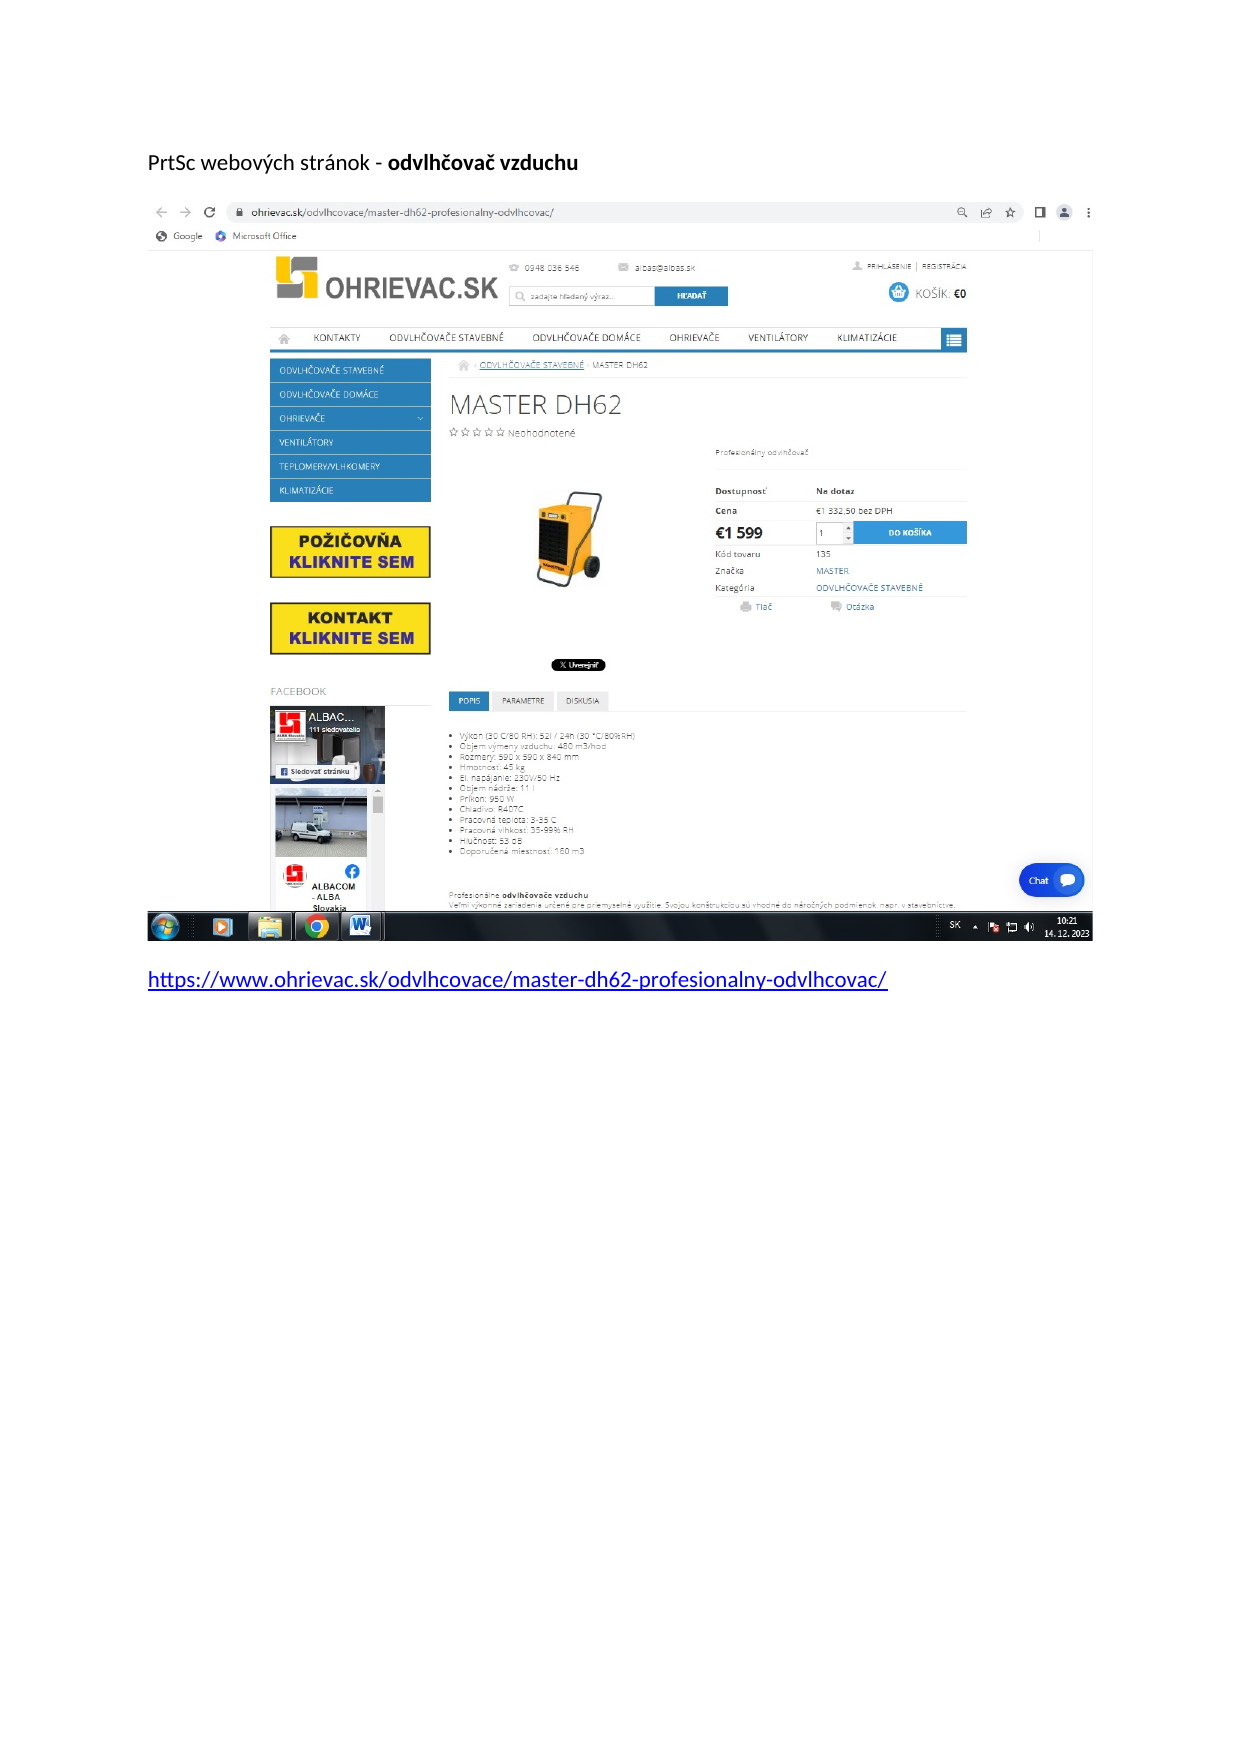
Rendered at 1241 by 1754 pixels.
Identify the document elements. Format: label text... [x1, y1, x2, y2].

text https://www.ohrievac.sk/odvlhcovace/master-dh62-profesionalny-odvlhcovac/ [148, 965, 1093, 993]
text PrtSc webových stránok - odvlhčovač vzduchu [148, 148, 1093, 176]
picture [147, 200, 1093, 941]
